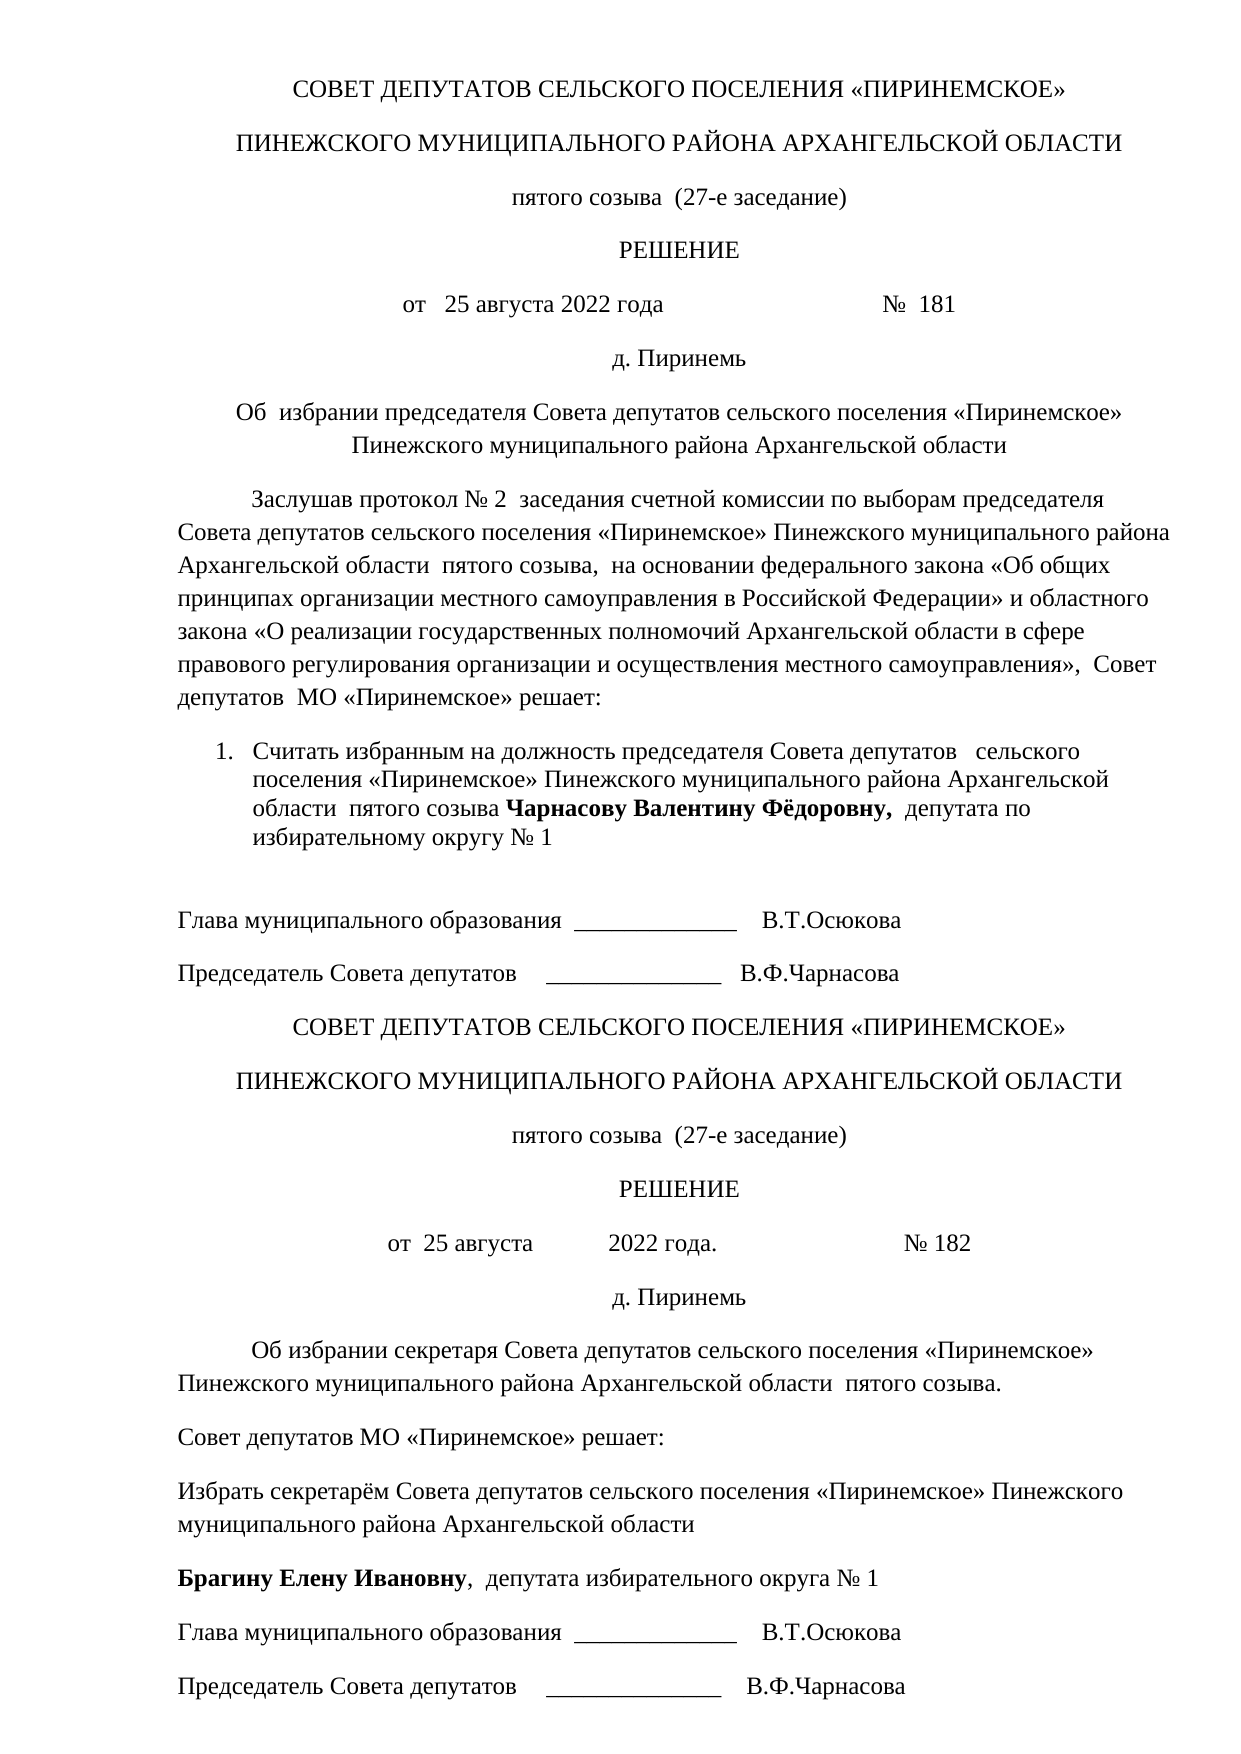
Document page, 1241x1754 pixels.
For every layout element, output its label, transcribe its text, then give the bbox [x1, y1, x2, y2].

text РЕШЕНИЕ [177, 1174, 1181, 1203]
text Об избрании секретаря Совета депутатов сельского поселения «Пиринемское» Пинежского муниципального района Архангельской области пятого созыва. [177, 1336, 1181, 1397]
text д. Пиринемь [177, 343, 1181, 372]
text от 25 августа 2022 года № 181 [177, 289, 1181, 318]
text РЕШЕНИЕ [177, 235, 1181, 264]
text Брагину Елену Ивановну, депутата избирательного округа № 1 [177, 1563, 1181, 1592]
text Председатель Совета депутатов ______________ В.Ф.Чарнасова [177, 958, 1181, 987]
text Глава муниципального образования _____________ В.Т.Осюкова [177, 1617, 1181, 1646]
text Избрать секретарём Совета депутатов сельского поселения «Пиринемское» Пинежского муниципального района Архангельской области [177, 1476, 1181, 1538]
text от 25 августа 2022 года. № 182 [177, 1228, 1181, 1257]
text Об избрании председателя Совета депутатов сельского поселения «Пиринемское» Пинежского муниципального района Архангельской области [177, 397, 1181, 459]
text Председатель Совета депутатов ______________ В.Ф.Чарнасова [177, 1671, 1181, 1699]
text д. Пиринемь [177, 1282, 1181, 1310]
text Глава муниципального образования _____________ В.Т.Осюкова [177, 905, 1181, 933]
text ПИНЕЖСКОГО МУНИЦИПАЛЬНОГО РАЙОНА АРХАНГЕЛЬСКОЙ ОБЛАСТИ [177, 128, 1181, 156]
text Заслушав протокол № 2 заседания счетной комиссии по выборам председателя Совета депутатов сельского поселения «Пиринемское» Пинежского муниципального района Архангельской области пятого созыва, на основании федерального закона «Об общих принципах организации местного самоуправления в Российской Федерации» и областного закона «О реализации государственных полномочий Архангельской области в сфере правового регулирования организации и осуществления местного самоуправления», Совет депутатов МО «Пиринемское» решает: [177, 484, 1181, 711]
list Считать избранным на должность председателя Совета депутатов сельского поселения «Пиринемское» Пинежского муниципального района Архангельской области пятого созыва Чарнасову Валентину Фёдоровну, депутата по избирательному округу № 1 [215, 736, 1181, 851]
text ПИНЕЖСКОГО МУНИЦИПАЛЬНОГО РАЙОНА АРХАНГЕЛЬСКОЙ ОБЛАСТИ [177, 1066, 1181, 1095]
text Совет депутатов МО «Пиринемское» решает: [177, 1422, 1181, 1451]
text пятого созыва (27-е заседание) [177, 1120, 1181, 1149]
text пятого созыва (27-е заседание) [177, 182, 1181, 210]
text СОВЕТ ДЕПУТАТОВ СЕЛЬСКОГО ПОСЕЛЕНИЯ «ПИРИНЕМСКОЕ» [177, 74, 1181, 103]
text СОВЕТ ДЕПУТАТОВ СЕЛЬСКОГО ПОСЕЛЕНИЯ «ПИРИНЕМСКОЕ» [177, 1012, 1181, 1041]
